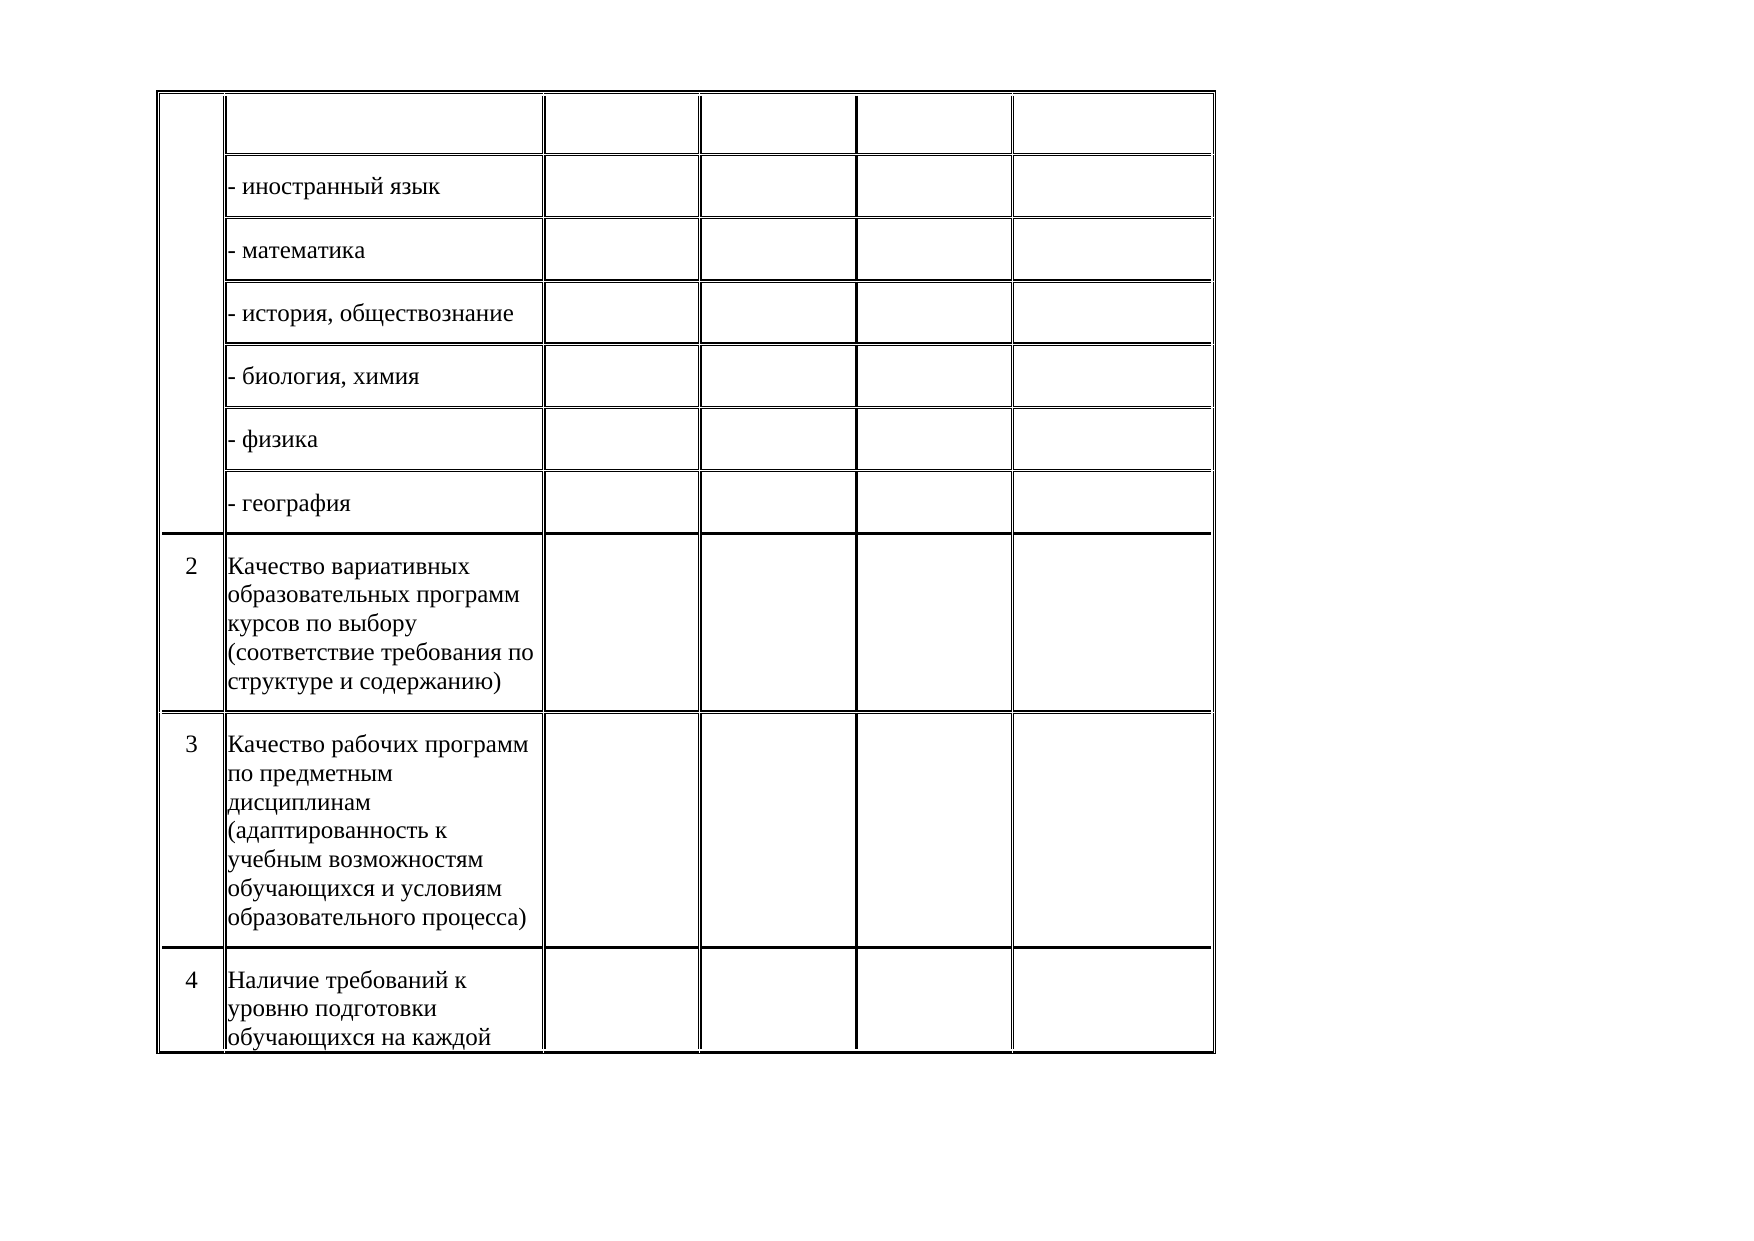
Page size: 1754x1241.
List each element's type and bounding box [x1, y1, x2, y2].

table_header [117, 89, 1256, 1056]
